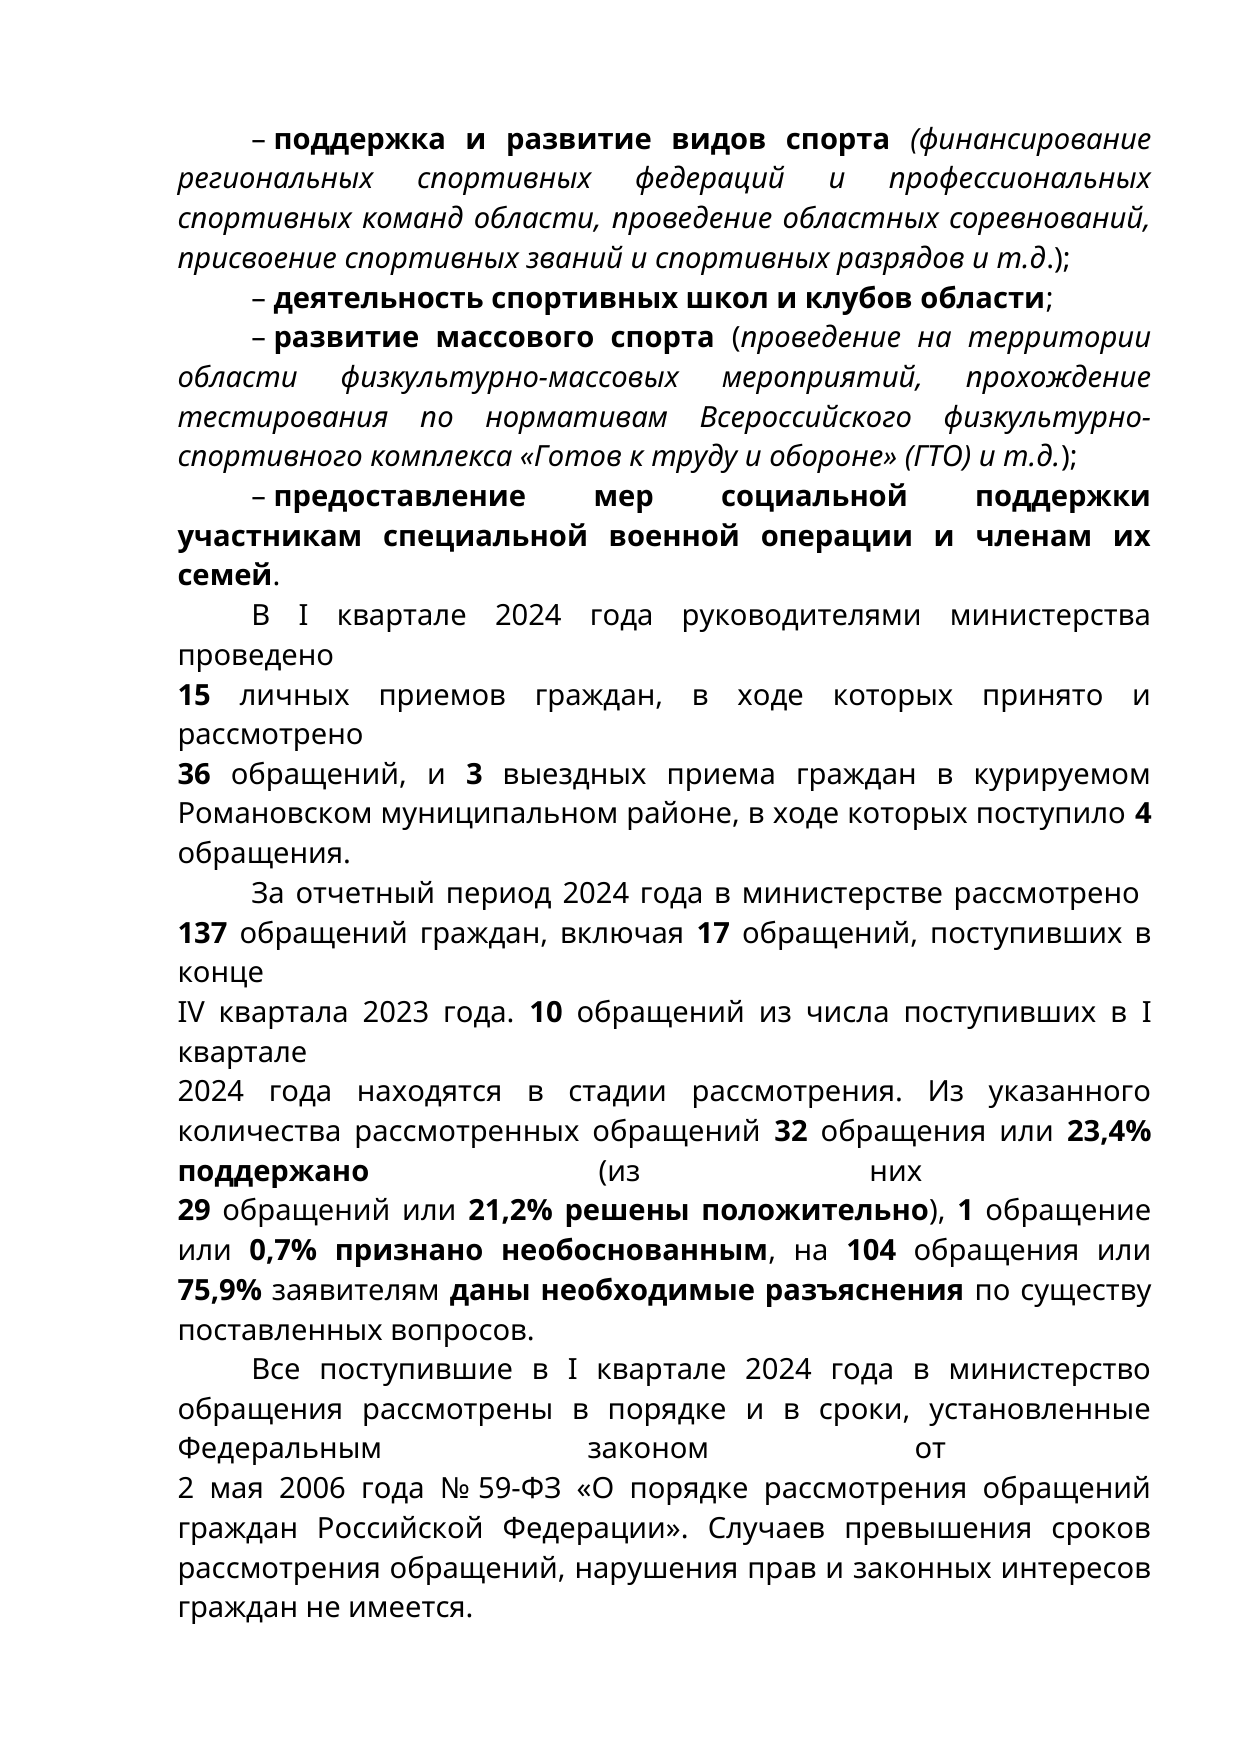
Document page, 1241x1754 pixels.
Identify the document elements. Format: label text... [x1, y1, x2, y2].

text – развитие массового спорта (проведение на территории области физкультурно-массовых мероприятий, прохождение тестирования по нормативам Всероссийского физкультурно-спортивного комплекса «Готов к труду и обороне» (ГТО) и т.д.); [177, 317, 1152, 475]
text – предоставление мер социальной поддержки участникам специальной военной операции и членам их семей. [177, 475, 1152, 594]
text В I квартале 2024 года руководителями министерства проведено 15 личных приемов граждан, в ходе которых принято и рассмотрено 36 обращений, и 3 выездных приема граждан в курируемом Романовском муниципальном районе, в ходе которых поступило 4 обращения. [177, 594, 1152, 872]
text Все поступившие в I квартале 2024 года в министерство обращения рассмотрены в порядке и в сроки, установленные Федеральным законом от 2 мая 2006 года № 59-ФЗ «О порядке рассмотрения обращений граждан Российской Федерации». Случаев превышения сроков рассмотрения обращений, нарушения прав и законных интересов граждан не имеется. [177, 1348, 1152, 1626]
text – деятельность спортивных школ и клубов области; [177, 277, 1152, 317]
text За отчетный период 2024 года в министерстве рассмотрено 137 обращений граждан, включая 17 обращений, поступивших в конце IV квартала 2023 года. 10 обращений из числа поступивших в I квартале 2024 года находятся в стадии рассмотрения. Из указанного количества рассмотренных обращений 32 обращения или 23,4% поддержано (из них 29 обращений или 21,2% решены положительно), 1 обращение или 0,7% признано необоснованным, на 104 обращения или 75,9% заявителям даны необходимые разъяснения по существу поставленных вопросов. [177, 872, 1152, 1348]
text – поддержка и развитие видов спорта (финансирование региональных спортивных федераций и профессиональных спортивных команд области, проведение областных соревнований, присвоение спортивных званий и спортивных разрядов и т.д.); [177, 118, 1152, 277]
